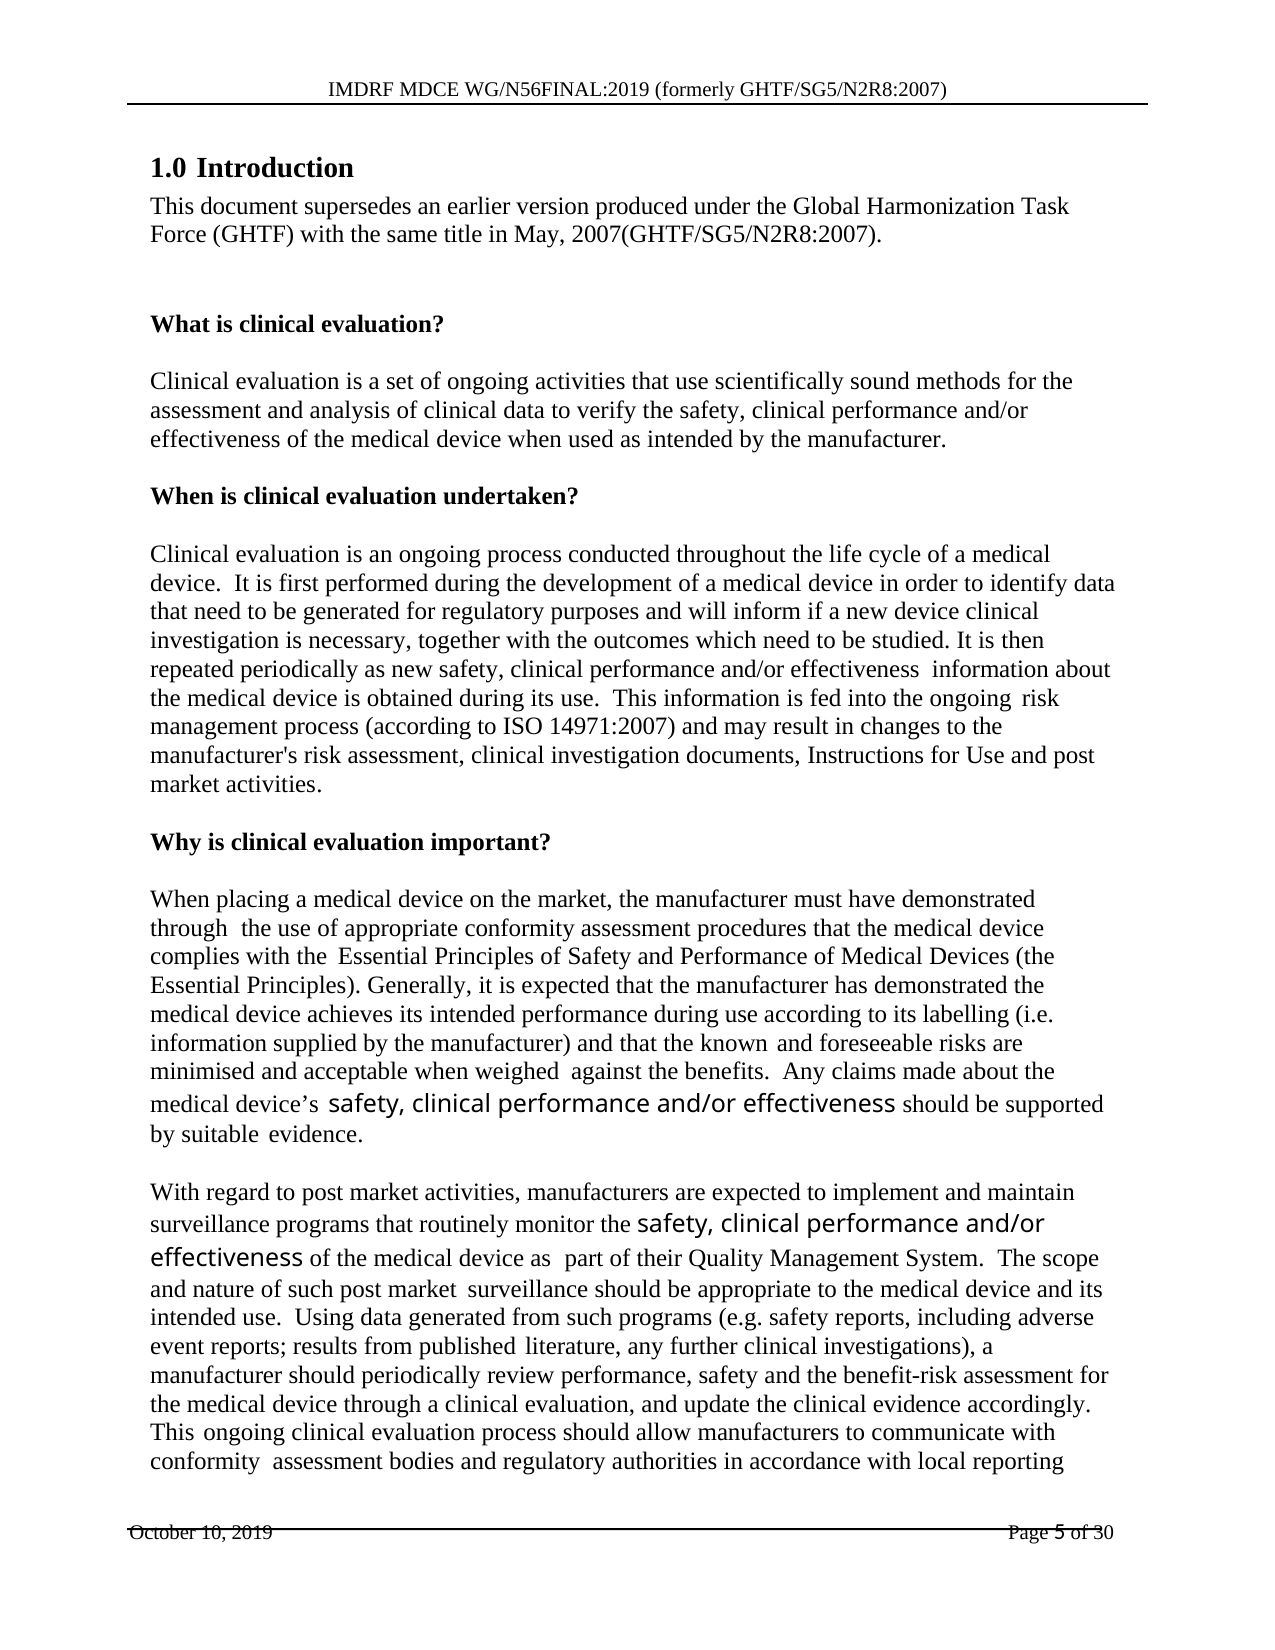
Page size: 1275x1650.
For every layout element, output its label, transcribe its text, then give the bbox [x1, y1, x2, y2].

subtitle When is clinical evaluation undertaken? [150, 481, 1148, 510]
text Clinical evaluation is an ongoing process conducted throughout the life cycle of a medical device. It is first performed during the development of a medical device in order to identify data that need to be generated for regulatory purposes and will inform if a new device clinical investigation is necessary, together with the outcomes which need to be studied. It is then repeated periodically as new safety, clinical performance and/or effectiveness information about the medical device is obtained during its use. This information is fed into the ongoing risk management process (according to ISO 14971:2007) and may result in changes to the manufacturer's risk assessment, clinical investigation documents, Instructions for Use and post market activities. [150, 539, 1117, 798]
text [150, 1177, 1124, 1475]
subtitle Introduction [150, 150, 1148, 183]
text Clinical evaluation is a set of ongoing activities that use scientifically sound methods for the assessment and analysis of clinical data to verify the safety, clinical performance and/or effectiveness of the medical device when used as intended by the manufacturer. [150, 366, 1117, 452]
text This document supersedes an earlier version produced under the Global Harmonization Task Force (GHTF) with the same title in May, 2007(GHTF/SG5/N2R8:2007). [150, 191, 1124, 248]
text When placing a medical device on the market, the manufacturer must have demonstrated through the use of appropriate conformity assessment procedures that the medical device complies with the Essential Principles of Safety and Performance of Medical Devices (the Essential Principles). Generally, it is expected that the manufacturer has demonstrated the medical device achieves its intended performance during use according to its labelling (i.e. information supplied by the manufacturer) and that the known and foreseeable risks are minimised and acceptable when weighed against the benefits. Any claims made about the medical device’s safety, clinical performance and/or effectiveness should be supported by suitable evidence. [150, 884, 1117, 1148]
subtitle Why is clinical evaluation important? [150, 827, 1148, 855]
subtitle What is clinical evaluation? [150, 309, 1148, 338]
